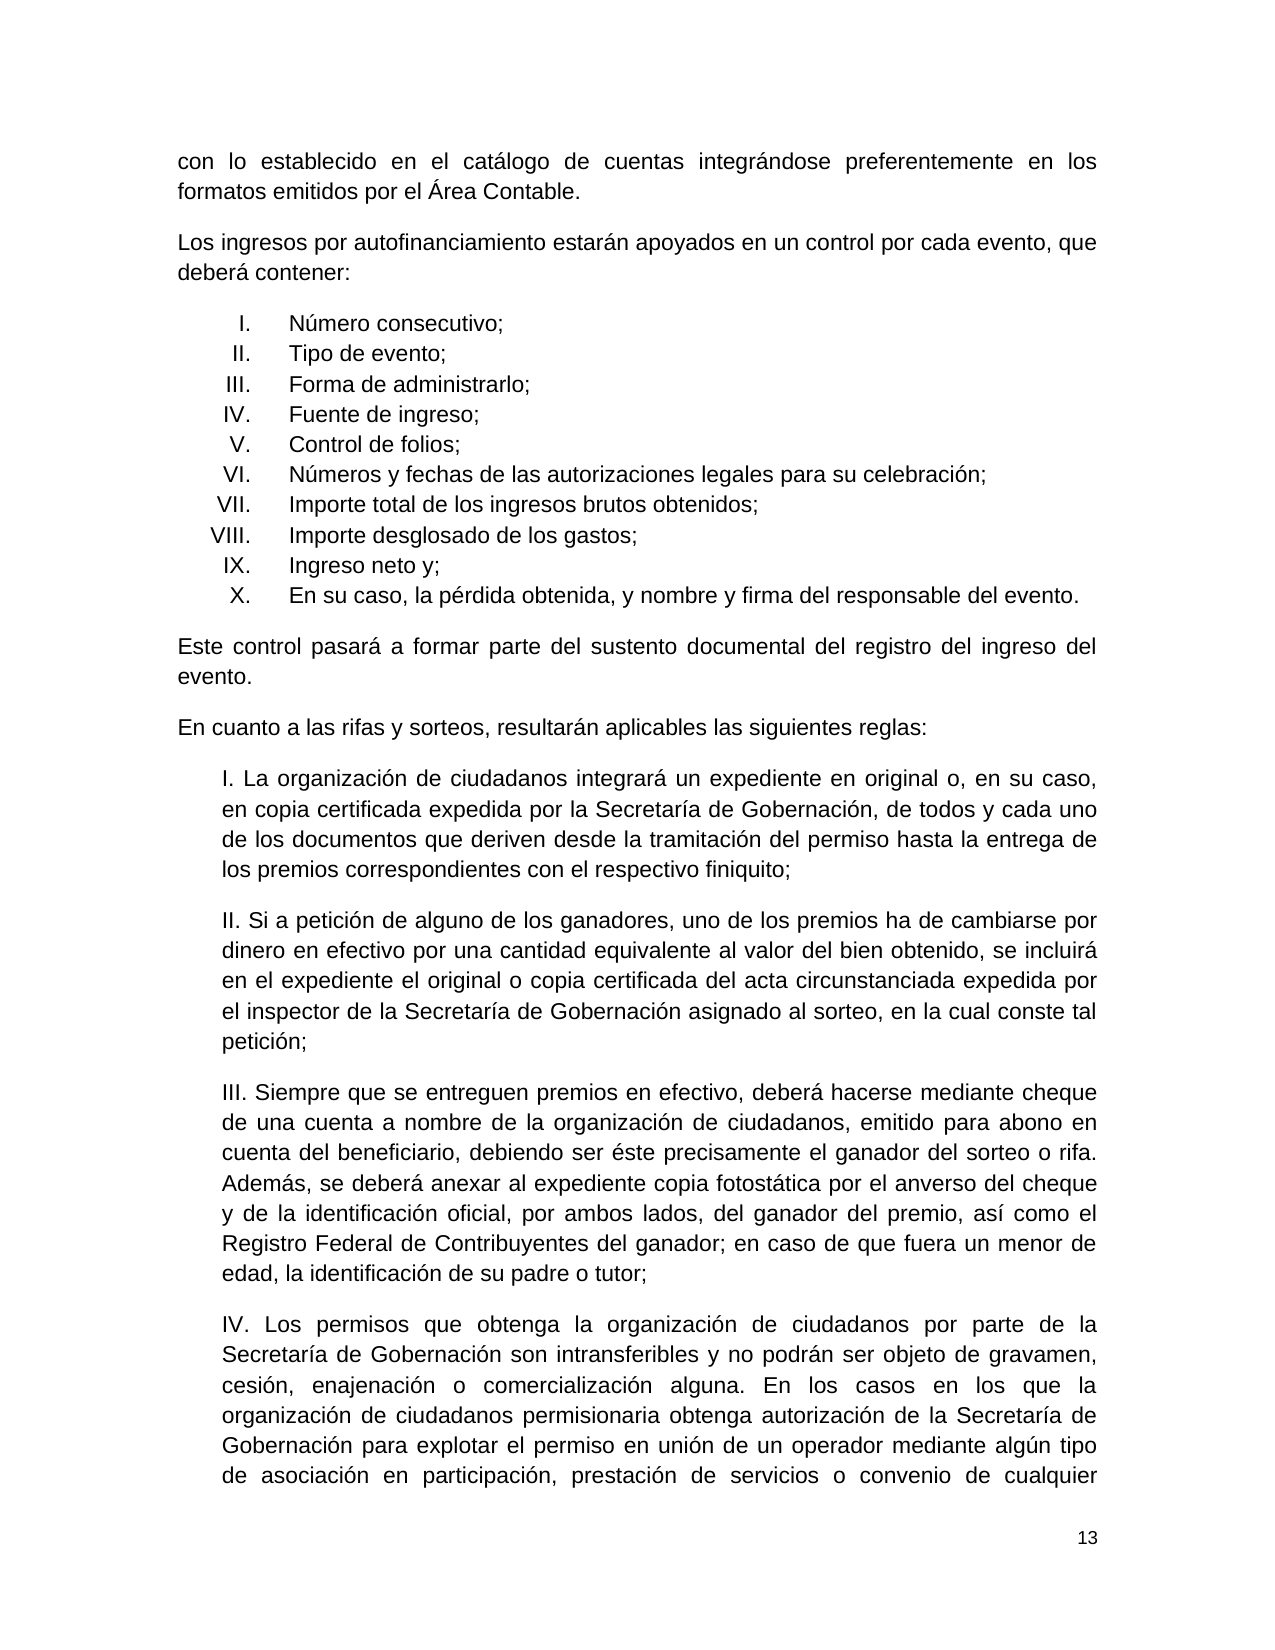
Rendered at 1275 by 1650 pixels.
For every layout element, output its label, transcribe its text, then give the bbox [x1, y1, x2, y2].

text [177, 148, 1098, 204]
text Este control pasará a formar parte del sustento documental del registro del ingreso del evento. [177, 633, 1098, 689]
list Tipo de evento; [251, 340, 1098, 367]
text III. Siempre que se entreguen premios en efectivo, deberá hacerse mediante cheque de una cuenta a nombre de la organización de ciudadanos, emitido para abono en cuenta del beneficiario, debiendo ser éste precisamente el ganador del sorteo o rifa. Además, se deberá anexar al expediente copia fotostática por el anverso del cheque y de la identificación oficial, por ambos lados, del ganador del premio, así como el Registro Federal de Contribuyentes del ganador; en caso de que fuera un menor de edad, la identificación de su padre o tutor; [222, 1079, 1098, 1286]
list Importe total de los ingresos brutos obtenidos; [251, 491, 1098, 518]
list Fuente de ingreso; [251, 401, 1098, 427]
list Números y fechas de las autorizaciones legales para su celebración; [251, 461, 1098, 487]
text II. Si a petición de alguno de los ganadores, uno de los premios ha de cambiarse por dinero en efectivo por una cantidad equivalente al valor del bien obtenido, se incluirá en el expediente el original o copia certificada del acta circunstanciada expedida por el inspector de la Secretaría de Gobernación asignado al sorteo, en la cual conste tal petición; [222, 907, 1098, 1054]
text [222, 1311, 1098, 1488]
list Control de folios; [251, 431, 1098, 457]
text I. La organización de ciudadanos integrará un expediente en original o, en su caso, en copia certificada expedida por la Secretaría de Gobernación, de todos y cada uno de los documentos que deriven desde la tramitación del permiso hasta la entrega de los premios correspondientes con el respectivo finiquito; [222, 765, 1098, 882]
list Ingreso neto y; [251, 552, 1098, 578]
list En su caso, la pérdida obtenida, y nombre y firma del responsable del evento. [251, 582, 1098, 608]
list Número consecutivo; [251, 310, 1098, 336]
list Forma de administrarlo; [251, 371, 1098, 397]
text Los ingresos por autofinanciamiento estarán apoyados en un control por cada evento, que deberá contener: [177, 229, 1098, 285]
text En cuanto a las rifas y sorteos, resultarán aplicables las siguientes reglas: [177, 714, 1098, 741]
list Importe desglosado de los gastos; [251, 522, 1098, 548]
